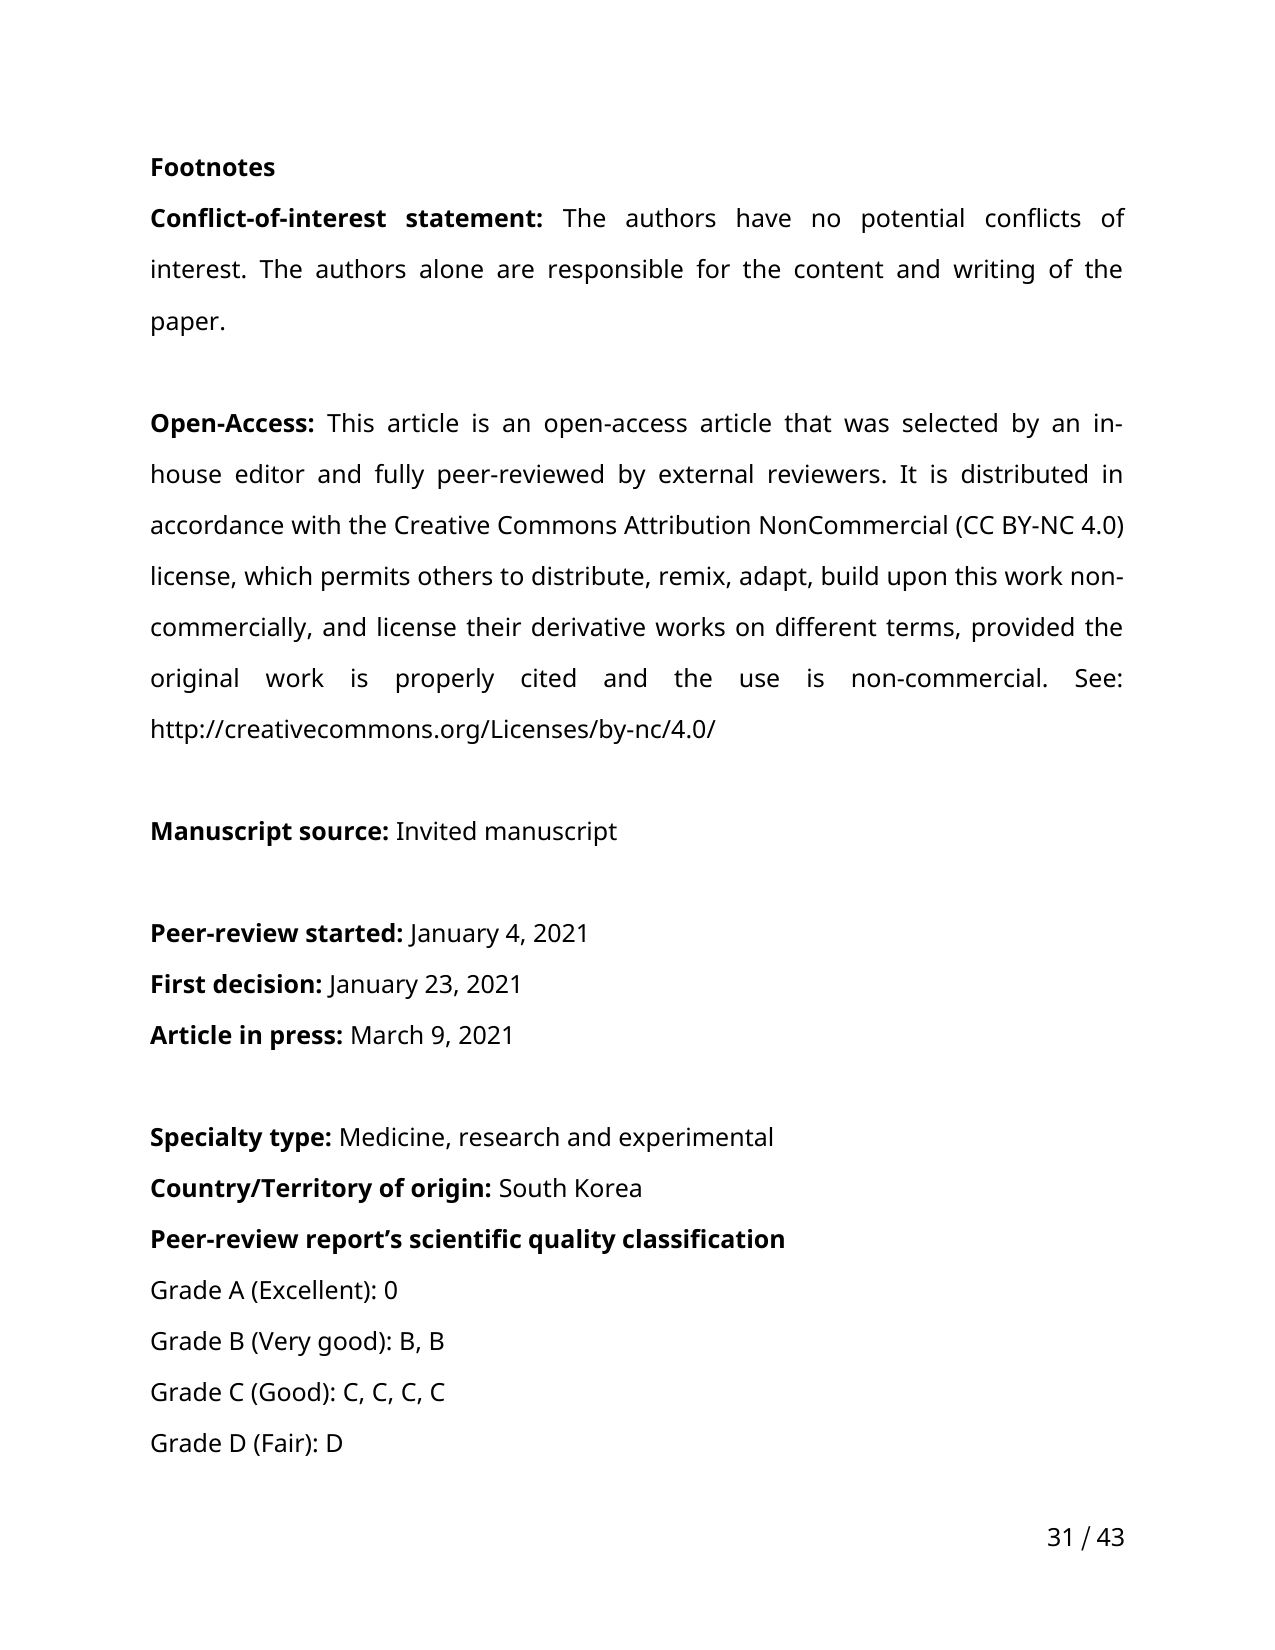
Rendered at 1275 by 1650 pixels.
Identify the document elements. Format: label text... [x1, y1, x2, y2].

text Grade B (Very good): B, B [150, 1324, 1125, 1358]
text Grade A (Excellent): 0 [150, 1273, 1125, 1307]
text Country/Territory of origin: South Korea [150, 1171, 1125, 1205]
text Specialty type: Medicine, research and experimental [150, 1120, 1125, 1154]
text Manuscript source: Invited manuscript [150, 813, 1125, 848]
text Article in press: March 9, 2021 [150, 1018, 1125, 1052]
text Open-Access: This article is an open-access article that was selected by an in-house editor and fully peer-reviewed by external reviewers. It is distributed in accordance with the Creative Commons Attribution NonCommercial (CC BY-NC 4.0) license, which permits others to distribute, remix, adapt, build upon this work non-commercially, and license their derivative works on different terms, provided the original work is properly cited and the use is non-commercial. See: http://creativecommons.org/Licenses/by-nc/4.0/ [150, 405, 1125, 746]
text Peer-review report’s scientific quality classification [150, 1222, 1125, 1256]
text Peer-review started: January 4, 2021 [150, 916, 1125, 950]
text Footnotes [150, 150, 1125, 184]
text First decision: January 23, 2021 [150, 967, 1125, 1001]
text Grade D (Fair): D [150, 1426, 1125, 1460]
text Grade C (Good): C, C, C, C [150, 1375, 1125, 1409]
text Conflict-of-interest statement: The authors have no potential conflicts of interest. The authors alone are responsible for the content and writing of the paper. [150, 201, 1125, 337]
